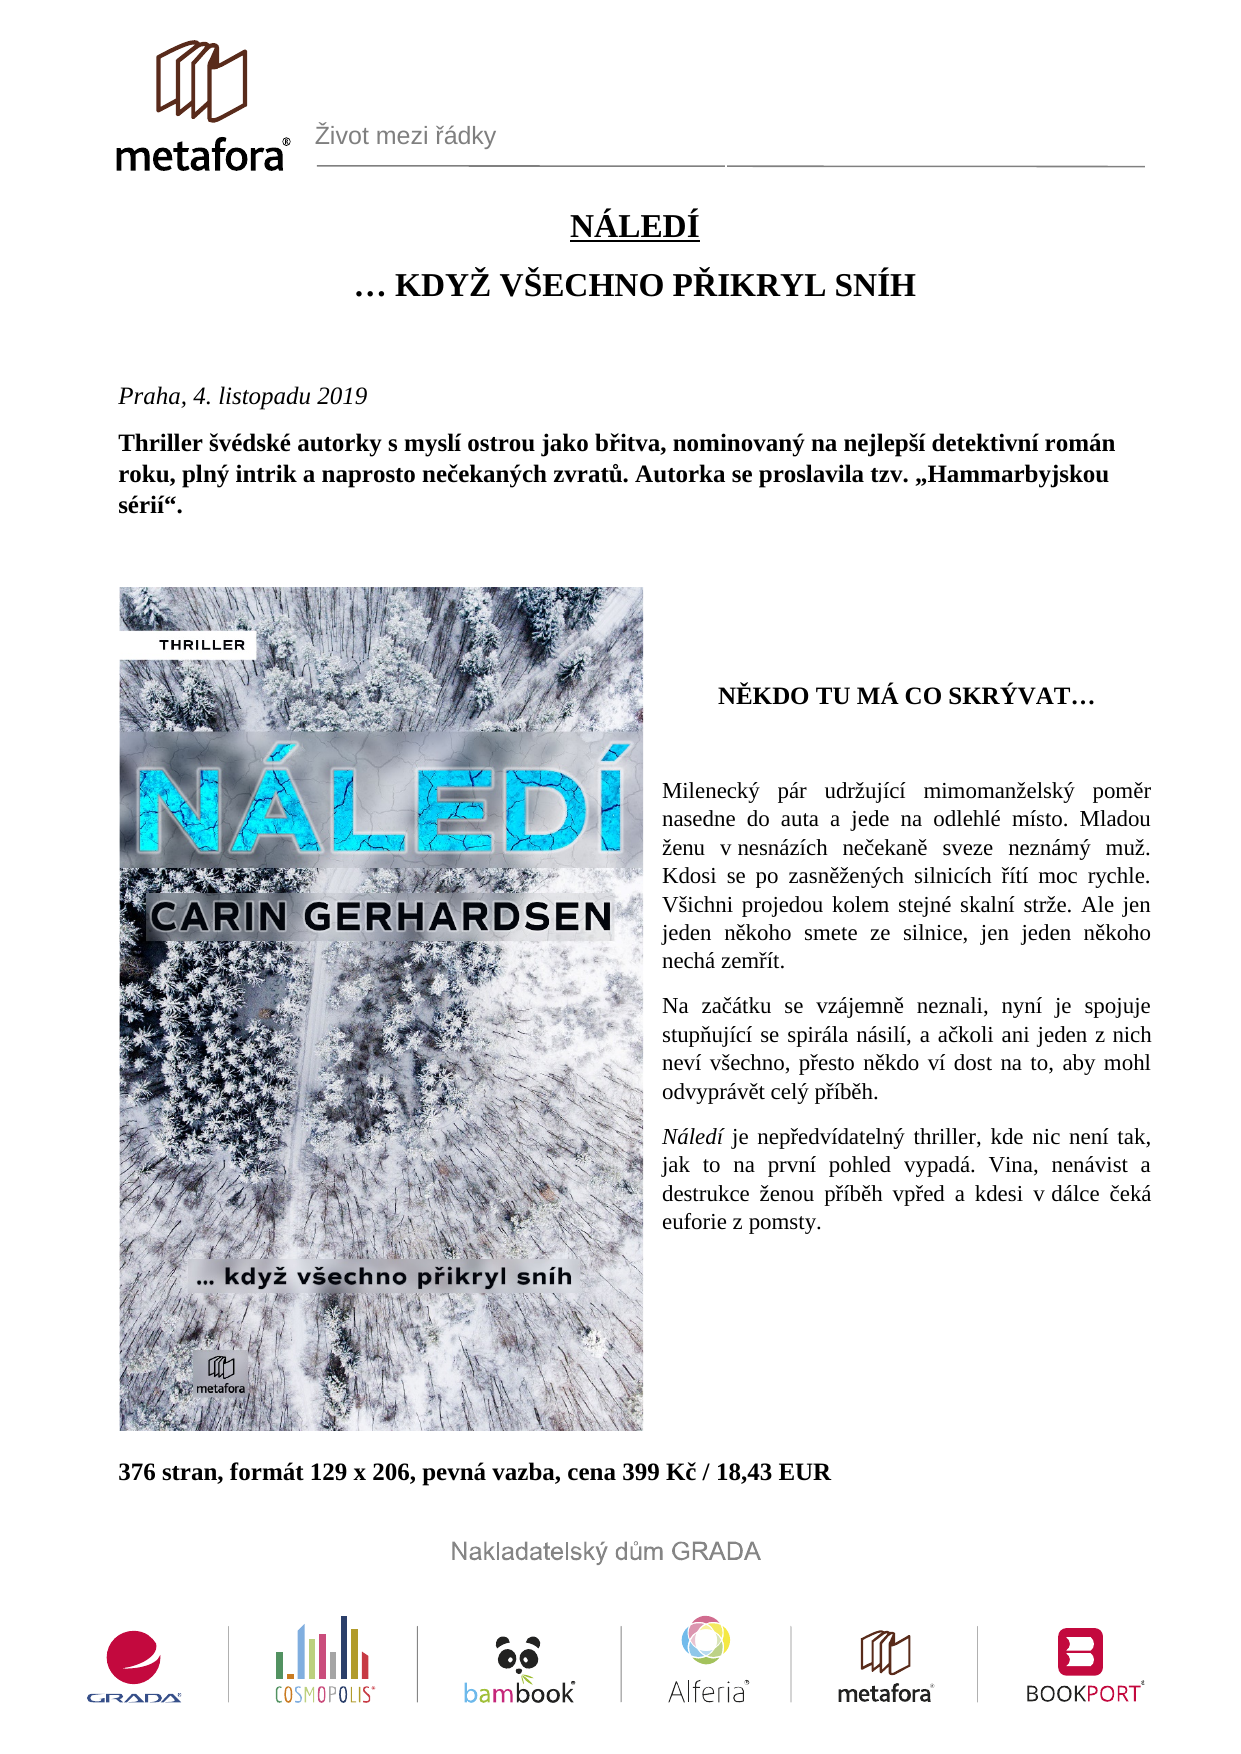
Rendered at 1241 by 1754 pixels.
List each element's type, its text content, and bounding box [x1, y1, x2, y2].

text Náledí je nepředvídatelný thriller, kde nic není tak, jak to na první pohled vypadá. Vina, nenávist a destrukce ženou příběh vpřed a kdesi v dálce čeká euforie z pomsty. [643, 1123, 1152, 1235]
text NÁLEDÍ [118, 207, 1152, 245]
text … KDYŽ VŠECHNO PŘIKRYL SNÍH [118, 265, 1152, 303]
text Na začátku se vzájemně neznali, nyní je spojuje stupňující se spirála násilí, a ačkoli ani jeden z nich neví všechno, přesto někdo ví dost na to, aby mohl odvyprávět celý příběh. [643, 993, 1152, 1104]
text Milenecký pár udržující mimomanželský poměr nasedne do auta a jede na odlehlé místo. Mladou ženu v nesnázích nečekaně sveze neznámý muž. Kdosi se po zasněžených silnicích řítí moc rychle. Všichni projedou kolem stejné skalní strže. Ale jen jeden někoho smete ze silnice, jen jeden někoho nechá zemřít. [643, 777, 1152, 974]
text NĚKDO TU MÁ CO SKRÝVAT… [643, 681, 1152, 710]
text Thriller švédské autorky s myslí ostrou jako břitva, nominovaný na nejlepší detektivní román roku, plný intrik a naprosto nečekaných zvratů. Autorka se proslavila tzv. „Hammarbyjskou sérií“. [118, 428, 1152, 519]
text 376 stran, formát 129 x 206, pevná vazba, cena 399 Kč / 18,43 EUR [118, 1451, 1152, 1486]
text Praha, 4. listopadu 2019 [118, 381, 1152, 409]
picture [118, 587, 643, 1429]
